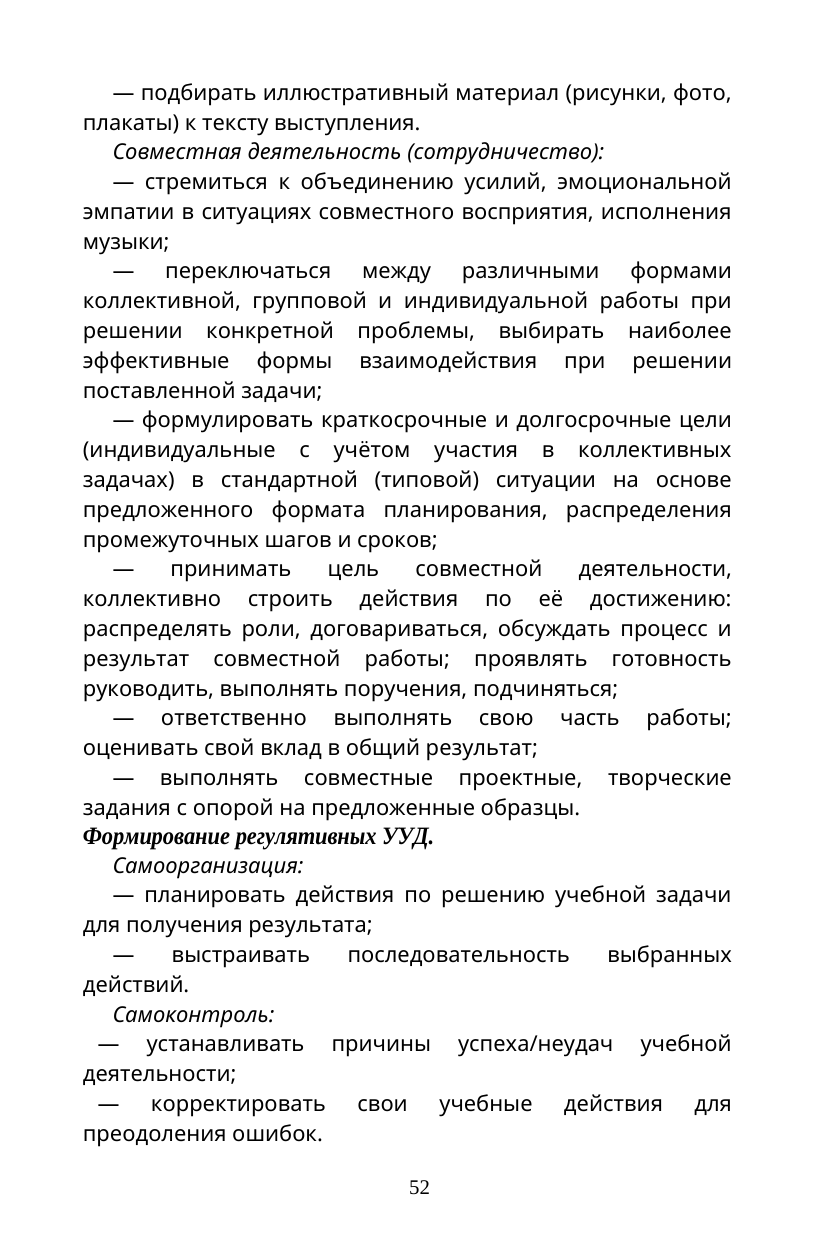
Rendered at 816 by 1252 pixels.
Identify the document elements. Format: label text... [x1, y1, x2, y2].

text Самоорганизация: [83, 850, 732, 879]
text — выполнять совместные проектные, творческие задания с опорой на предложенные образцы. [83, 762, 732, 822]
text — корректировать свои учебные действия для преодоления ошибок. [83, 1088, 732, 1148]
text — ответственно выполнять свою часть работы; оценивать свой вклад в общий результат; [83, 702, 732, 762]
text — планировать действия по решению учебной задачи для получения результата; [83, 879, 732, 939]
text Формирование регулятивных УУД. [83, 822, 747, 850]
text — устанавливать причины успеха/неудач учебной деятельности; [83, 1028, 732, 1088]
text — выстраивать последовательность выбранных действий. [83, 939, 732, 999]
text — формулировать краткосрочные и долгосрочные цели (индивидуальные с учётом участия в коллективных задачах) в стандартной (типовой) ситуации на основе предложенного формата планирования, распределения промежуточных шагов и сроков; [83, 404, 732, 553]
text Совместная деятельность (сотрудничество): [83, 136, 732, 166]
text — подбирать иллюстративный материал (рисунки, фото, плакаты) к тексту выступления. [83, 77, 732, 136]
text Самоконтроль: [83, 999, 732, 1028]
text — принимать цель совместной деятельности, коллективно строить действия по её достижению: распределять роли, договариваться, обсуждать процесс и результат совместной работы; проявлять готовность руководить, выполнять поручения, подчиняться; [83, 553, 732, 702]
text — стремиться к объединению усилий, эмоциональной эмпатии в ситуациях совместного восприятия, исполнения музыки; [83, 166, 732, 256]
text — переключаться между различными формами коллективной, групповой и индивидуальной работы при решении конкретной проблемы, выбирать наиболее эффективные формы взаимодействия при решении поставленной задачи; [83, 256, 732, 404]
